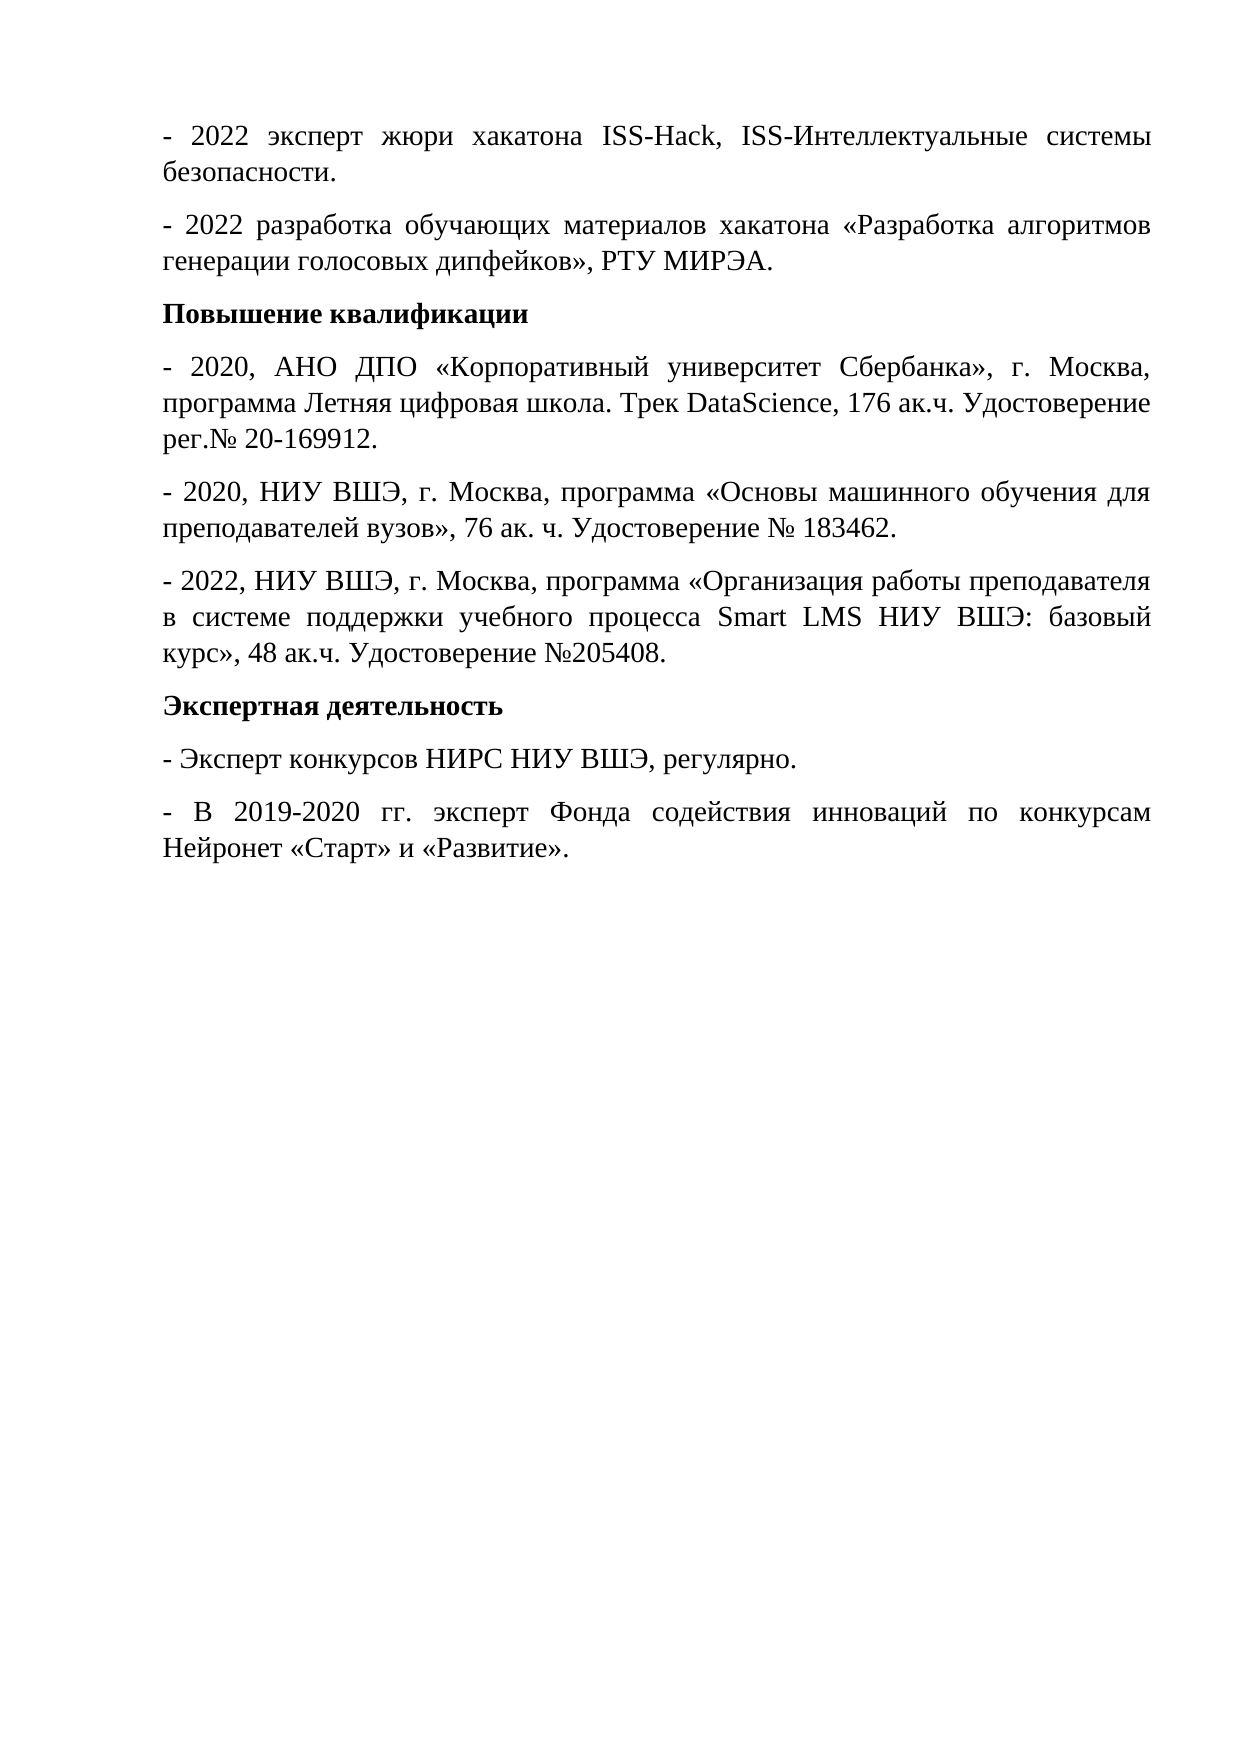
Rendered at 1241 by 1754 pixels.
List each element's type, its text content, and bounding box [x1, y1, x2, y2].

text - 2022, НИУ ВШЭ, г. Москва, программа «Организация работы преподавателя в системе поддержки учебного процесса Smart LMS НИУ ВШЭ: базовый курс», 48 ак.ч. Удостоверение №205408. [162, 563, 1152, 669]
text Повышение квалификации [162, 296, 1152, 329]
text Экспертная деятельность [162, 688, 1152, 722]
text - 2020, АНО ДПО «Корпоративный университет Сбербанка», г. Москва, программа Летняя цифровая школа. Трек DataScience, 176 ак.ч. Удостоверение рег.№ 20-169912. [162, 349, 1152, 455]
text - В 2019-2020 гг. эксперт Фонда содействия инноваций по конкурсам Нейронет «Старт» и «Развитие». [162, 794, 1152, 863]
text - 2020, НИУ ВШЭ, г. Москва, программа «Основы машинного обучения для преподавателей вузов», 76 ак. ч. Удостоверение № 183462. [162, 474, 1152, 544]
text - 2022 эксперт жюри хакатона ISS-Hack, ISS-Интеллектуальные системы безопасности. [162, 118, 1152, 188]
text - 2022 разработка обучающих материалов хакатона «Разработка алгоритмов генерации голосовых дипфейков», РТУ МИРЭА. [162, 207, 1152, 277]
text - Эксперт конкурсов НИРС НИУ ВШЭ, регулярно. [162, 741, 1152, 774]
